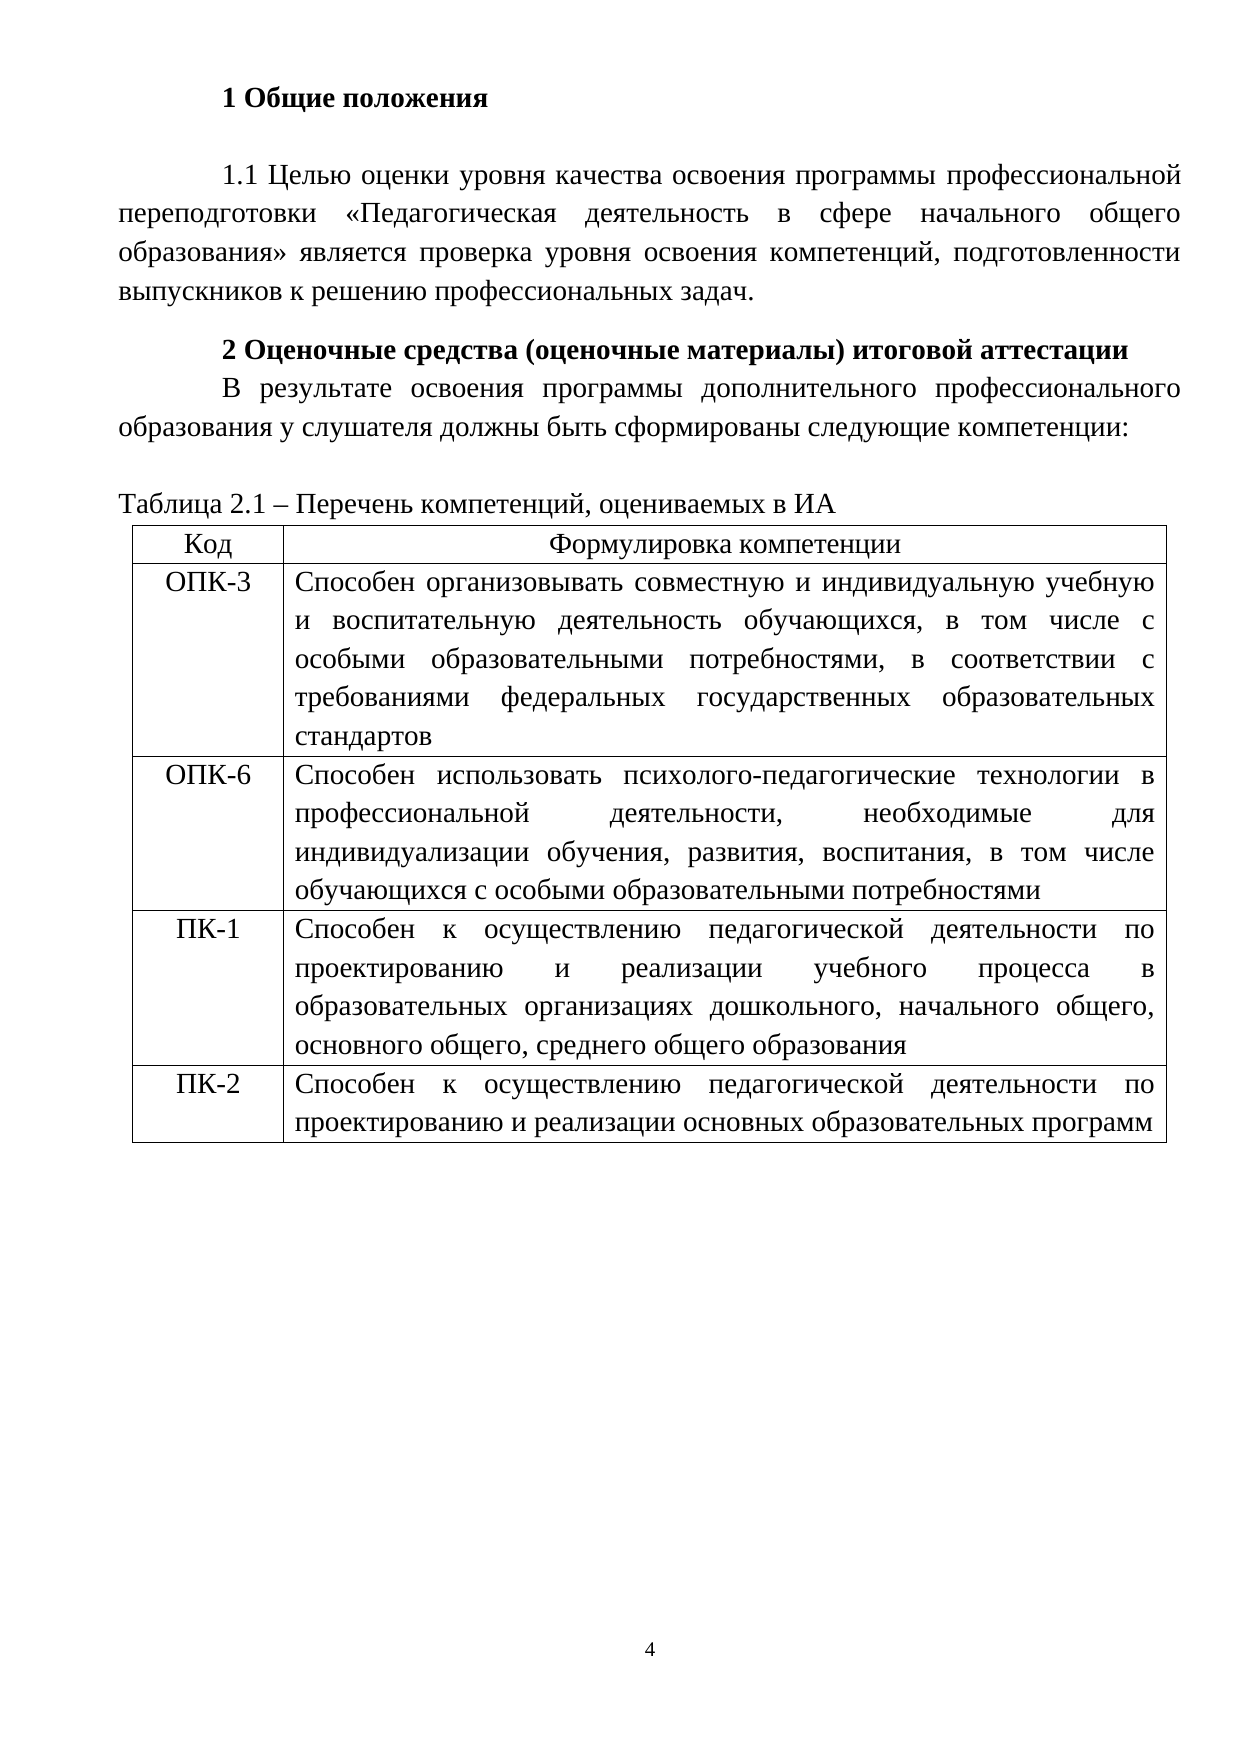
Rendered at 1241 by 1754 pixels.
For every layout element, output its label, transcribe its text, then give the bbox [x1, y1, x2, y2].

table_cell Способен организовывать совместную и индивидуальную учебную и воспитательную деятельность обучающихся, в том числе с особыми образовательными потребностями, в соответствии с требованиями федеральных государственных образовательных стандартов [284, 564, 1166, 756]
table_cell ОПК-6 [133, 757, 283, 910]
text В результате освоения программы дополнительного профессионального образования у слушателя должны быть сформированы следующие компетенции: [118, 371, 1181, 443]
table_cell Способен к осуществлению педагогической деятельности по проектированию и реализации учебного процесса в образовательных организациях дошкольного, начального общего, основного общего, среднего общего образования [284, 911, 1166, 1065]
text 1.1 Целью оценки уровня качества освоения программы профессиональной переподготовки «Педагогическая деятельность в сфере начального общего образования» является проверка уровня освоения компетенций, подготовленности выпускников к решению профессиональных задач. [118, 157, 1181, 306]
table_header Формулировка компетенции [284, 526, 1166, 563]
table_cell Способен к осуществлению педагогической деятельности по проектированию и реализации основных образовательных программ [284, 1066, 1166, 1142]
subtitle 2 Оценочные средства (оценочные материалы) итоговой аттестации [118, 332, 1181, 366]
table_cell ПК-2 [133, 1066, 283, 1142]
table_cell Способен использовать психолого-педагогические технологии в профессиональной деятельности, необходимые для индивидуализации обучения, развития, воспитания, в том числе обучающихся с особыми образовательными потребностями [284, 757, 1166, 910]
table_header Код [133, 526, 283, 563]
table_cell ОПК-3 [133, 564, 283, 756]
subtitle 1 Общие положения [118, 80, 1181, 113]
table_cell ПК-1 [133, 911, 283, 1065]
text Таблица 2.1 – Перечень компетенций, оцениваемых в ИА [118, 486, 1181, 520]
